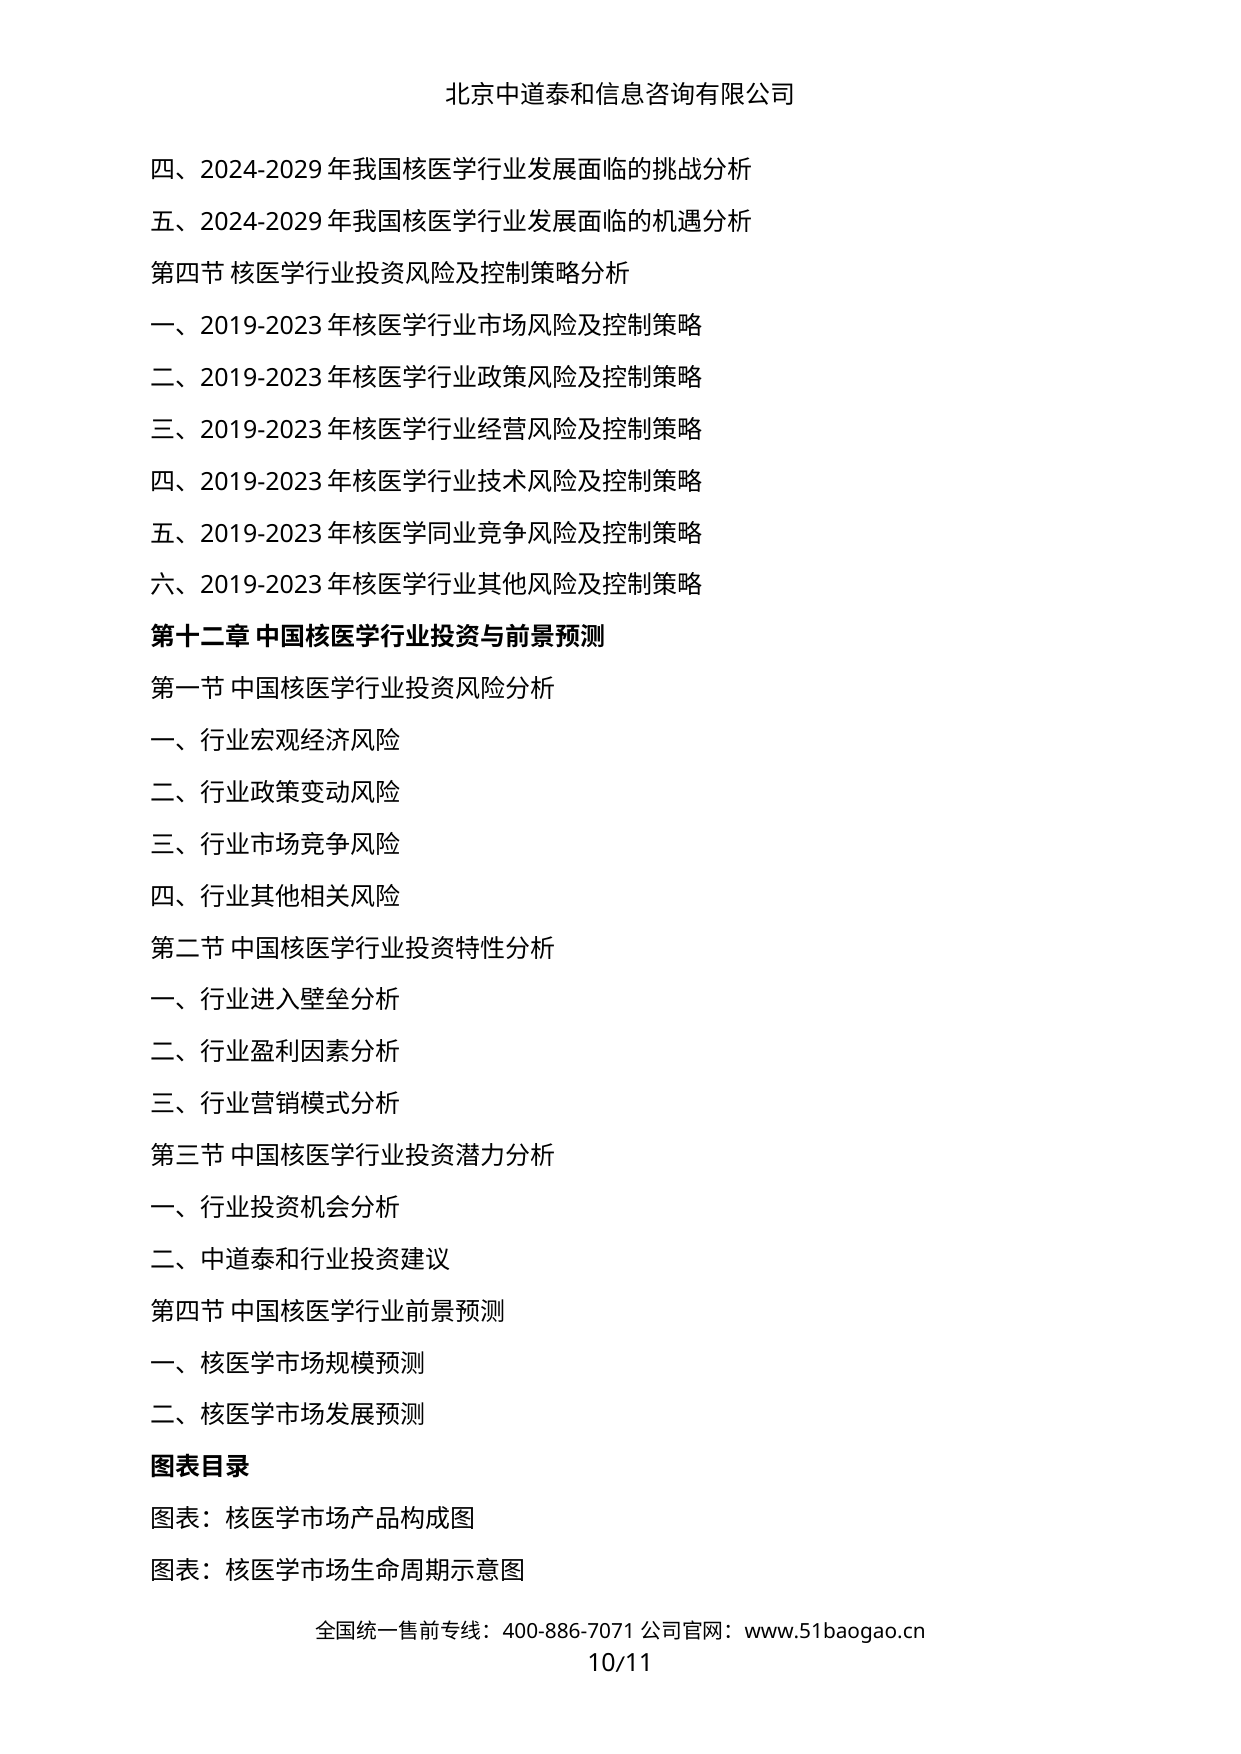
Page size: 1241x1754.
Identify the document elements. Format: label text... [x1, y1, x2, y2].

text 二、行业盈利因素分析 [150, 1032, 1090, 1068]
text 二、中道泰和行业投资建议 [150, 1239, 1090, 1276]
text 图表：核医学市场产品构成图 [150, 1499, 1090, 1535]
text 三、行业营销模式分析 [150, 1084, 1090, 1120]
text 第四节 中国核医学行业前景预测 [150, 1291, 1090, 1327]
text 二、核医学市场发展预测 [150, 1395, 1090, 1431]
text 二、2019-2023年核医学行业政策风险及控制策略 [150, 357, 1090, 394]
text 四、2019-2023年核医学行业技术风险及控制策略 [150, 461, 1090, 497]
text 第二节 中国核医学行业投资特性分析 [150, 928, 1090, 964]
text 一、核医学市场规模预测 [150, 1343, 1090, 1379]
text 五、2024-2029年我国核医学行业发展面临的机遇分析 [150, 202, 1090, 238]
text 一、行业宏观经济风险 [150, 721, 1090, 757]
text 第十二章 中国核医学行业投资与前景预测 [150, 617, 1090, 653]
text 二、行业政策变动风险 [150, 772, 1090, 809]
text 图表：核医学市场生命周期示意图 [150, 1551, 1090, 1587]
text 四、行业其他相关风险 [150, 876, 1090, 912]
text 第一节 中国核医学行业投资风险分析 [150, 669, 1090, 705]
text 第三节 中国核医学行业投资潜力分析 [150, 1136, 1090, 1172]
text 第四节 核医学行业投资风险及控制策略分析 [150, 254, 1090, 290]
text 四、2024-2029年我国核医学行业发展面临的挑战分析 [150, 150, 1090, 186]
text 三、行业市场竞争风险 [150, 824, 1090, 861]
text 一、2019-2023年核医学行业市场风险及控制策略 [150, 306, 1090, 342]
text 一、行业投资机会分析 [150, 1187, 1090, 1224]
text 一、行业进入壁垒分析 [150, 980, 1090, 1016]
text 六、2019-2023年核医学行业其他风险及控制策略 [150, 565, 1090, 601]
text 三、2019-2023年核医学行业经营风险及控制策略 [150, 409, 1090, 446]
text 五、2019-2023年核医学同业竞争风险及控制策略 [150, 513, 1090, 549]
text 图表目录 [150, 1447, 1090, 1483]
